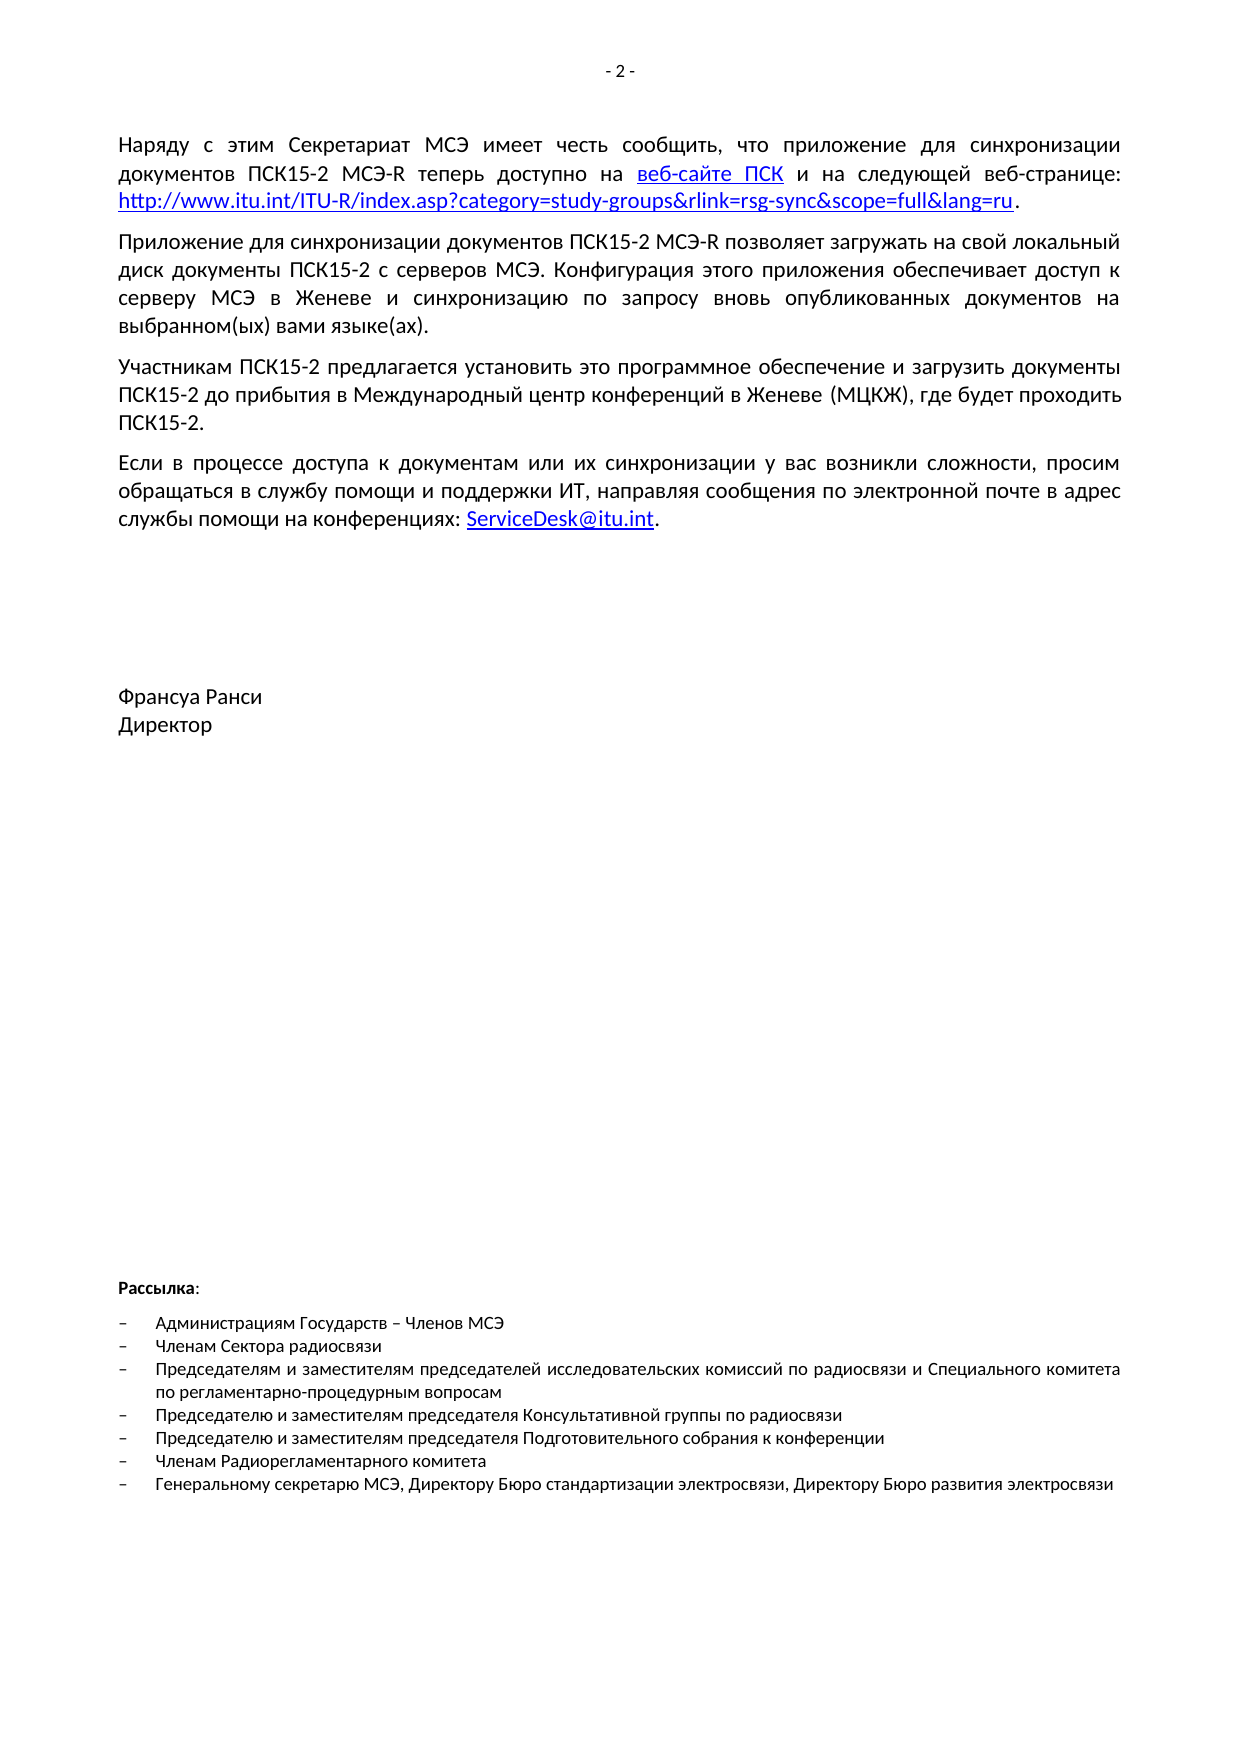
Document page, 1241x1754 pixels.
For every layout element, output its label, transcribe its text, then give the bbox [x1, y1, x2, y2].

text – Членам Радиорегламентарного комитета [118, 1449, 1122, 1472]
text Рассылка: [118, 1276, 1122, 1299]
text – Председателям и заместителям председателей исследовательских комиссий по радиосвязи и Специального комитета по регламентарно-процедурным вопросам [118, 1357, 1122, 1403]
text Франсуа Ранси Директор [118, 682, 1122, 738]
text Если в процессе доступа к документам или их синхронизации у вас возникли сложности, просим обращаться в службу помощи и поддержки ИТ, направляя сообщения по электронной почте в адрес службы помощи на конференциях: ServiceDesk@itu.int. [118, 448, 1122, 532]
text – Председателю и заместителям председателя Консультативной группы по радиосвязи [118, 1403, 1122, 1426]
text – Членам Сектора радиосвязи [118, 1334, 1122, 1357]
text Приложение для синхронизации документов ПСК15-2 МСЭ-R позволяет загружать на свой локальный диск документы ПСК15-2 с серверов МСЭ. Конфигурация этого приложения обеспечивает доступ к серверу МСЭ в Женеве и синхронизацию по запросу вновь опубликованных документов на выбранном(ых) вами языке(ах). [118, 227, 1122, 339]
text – Администрациям Государств – Членов МСЭ [118, 1311, 1122, 1334]
text – Председателю и заместителям председателя Подготовительного собрания к конференции [118, 1426, 1122, 1449]
text – Генеральному секретарю МСЭ, Директору Бюро стандартизации электросвязи, Директору Бюро развития электросвязи [118, 1472, 1122, 1495]
text Наряду с этим Секретариат МСЭ имеет честь сообщить, что приложение для синхронизации документов ПСК15-2 МСЭ-R теперь доступно на веб-сайте ПСК и на следующей веб-странице: http://www.itu.int/ITU-R/index.asp?category=study-groups&rlink=rsg-sync&scope=full&lang=ru. [118, 131, 1122, 215]
text Участникам ПСК15-2 предлагается установить это программное обеспечение и загрузить документы ПСК15-2 до прибытия в Международный центр конференций в Женеве (МЦКЖ), где будет проходить ПСК15-2. [118, 352, 1122, 436]
